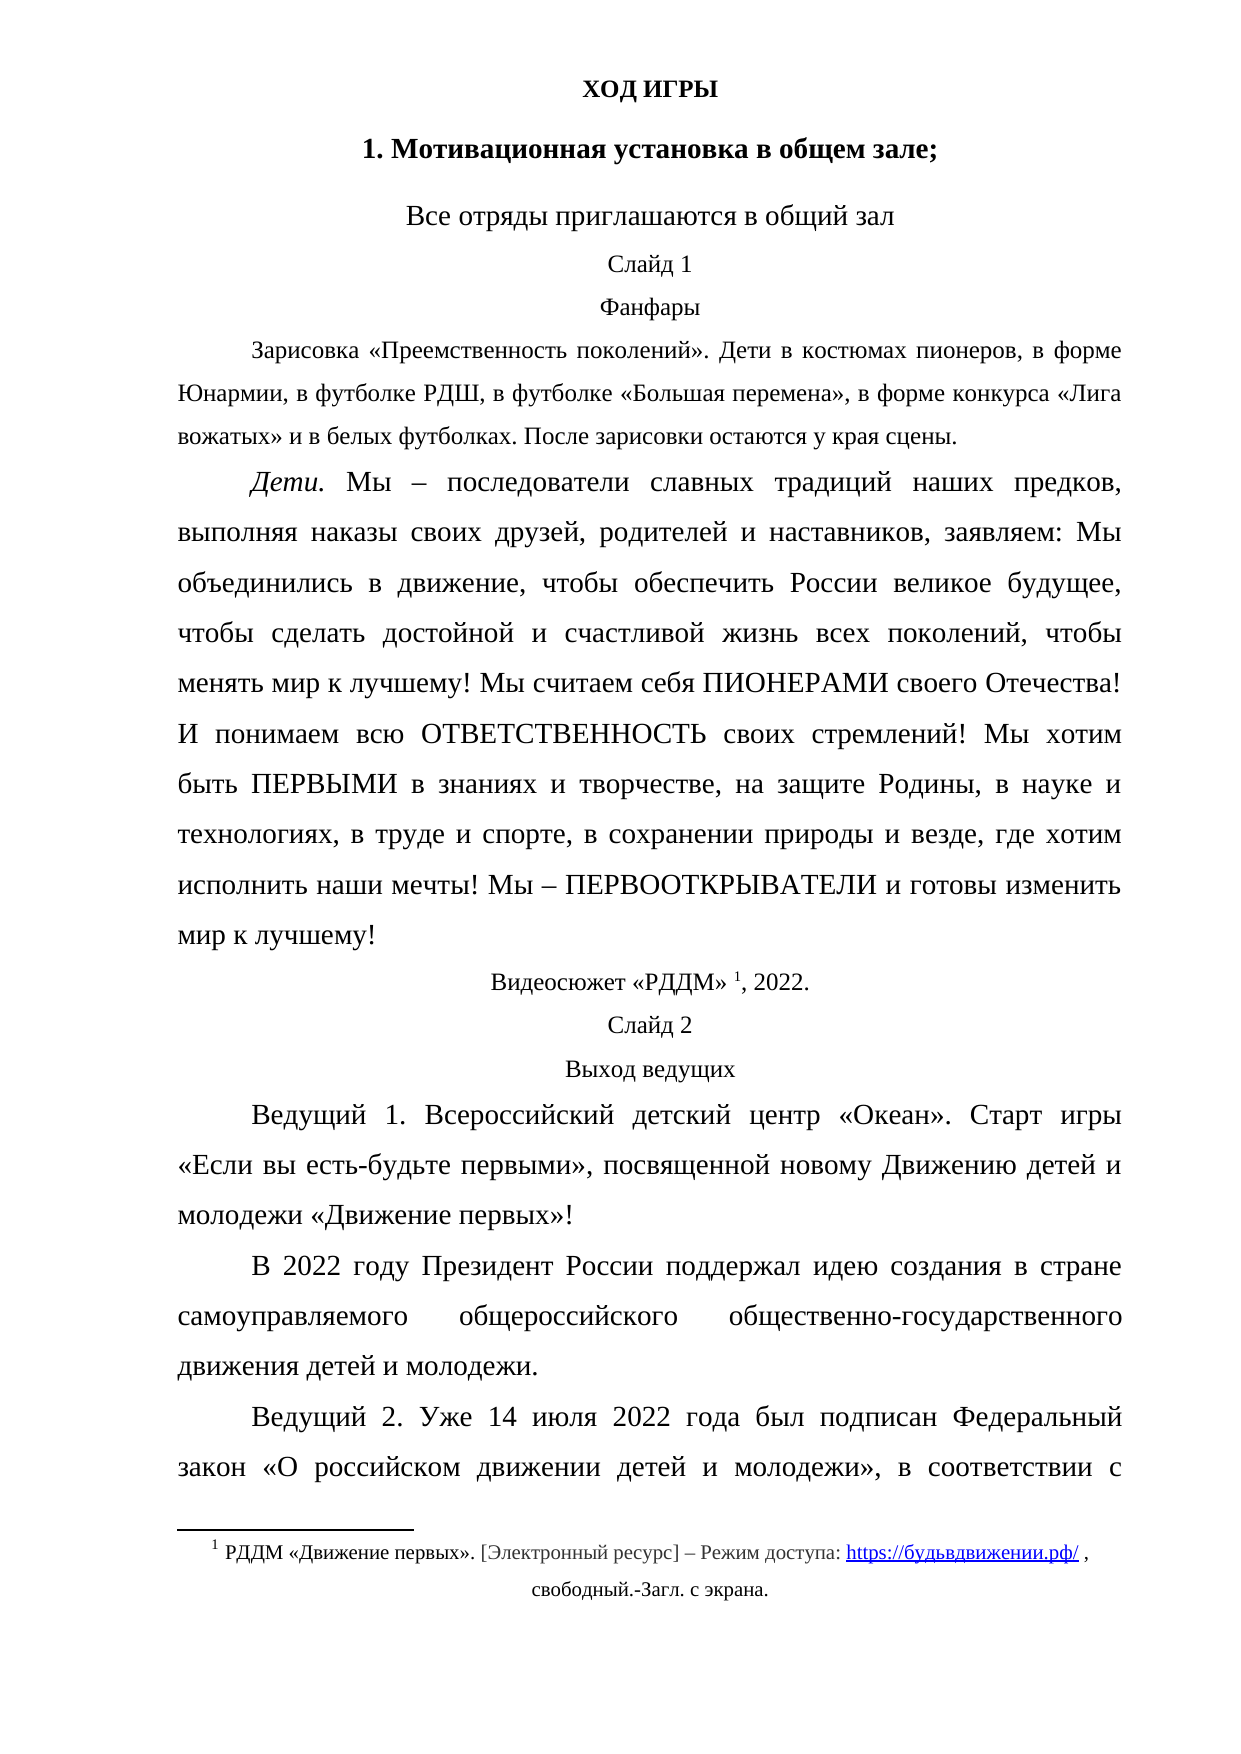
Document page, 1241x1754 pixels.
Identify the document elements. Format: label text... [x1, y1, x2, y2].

text 1. Мотивационная установка в общем зале; [177, 131, 1123, 165]
text В 2022 году Президент России поддержал идею создания в стране самоуправляемого общероссийского общественно-государственного движения детей и молодежи. [177, 1248, 1123, 1382]
text Слайд 2 [177, 1011, 1123, 1039]
text ХОД ИГРЫ [177, 74, 1123, 103]
text Фанфары [177, 292, 1123, 321]
text Выход ведущих [177, 1054, 1123, 1082]
text Ведущий 1. Всероссийский детский центр «Океан». Старт игры «Если вы есть-будьте первыми», посвященной новому Движению детей и молодежи «Движение первых»! [177, 1097, 1123, 1231]
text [177, 1399, 1123, 1482]
text Дети. Мы – последователи славных традиций наших предков, выполняя наказы своих друзей, родителей и наставников, заявляем: Мы объединились в движение, чтобы обеспечить России великое будущее, чтобы сделать достойной и счастливой жизнь всех поколений, чтобы менять мир к лучшему! Мы считаем себя ПИОНЕРАМИ своего Отечества! И понимаем всю ОТВЕТСТВЕННОСТЬ своих стремлений! Мы хотим быть ПЕРВЫМИ в знаниях и творчестве, на защите Родины, в науке и технологиях, в труде и спорте, в сохранении природы и везде, где хотим исполнить наши мечты! Мы – ПЕРВООТКРЫВАТЕЛИ и готовы изменить мир к лучшему! [177, 464, 1123, 951]
text Слайд 1 [177, 249, 1123, 277]
text Зарисовка «Преемственность поколений». Дети в костюмах пионеров, в форме Юнармии, в футболке РДШ, в футболке «Большая перемена», в форме конкурса «Лига вожатых» и в белых футболках. После зарисовки остаются у края сцены. [177, 335, 1123, 450]
text Видеосюжет «РДДМ» , 2022. [177, 967, 1123, 996]
text Все отряды приглашаются в общий зал [177, 198, 1123, 232]
